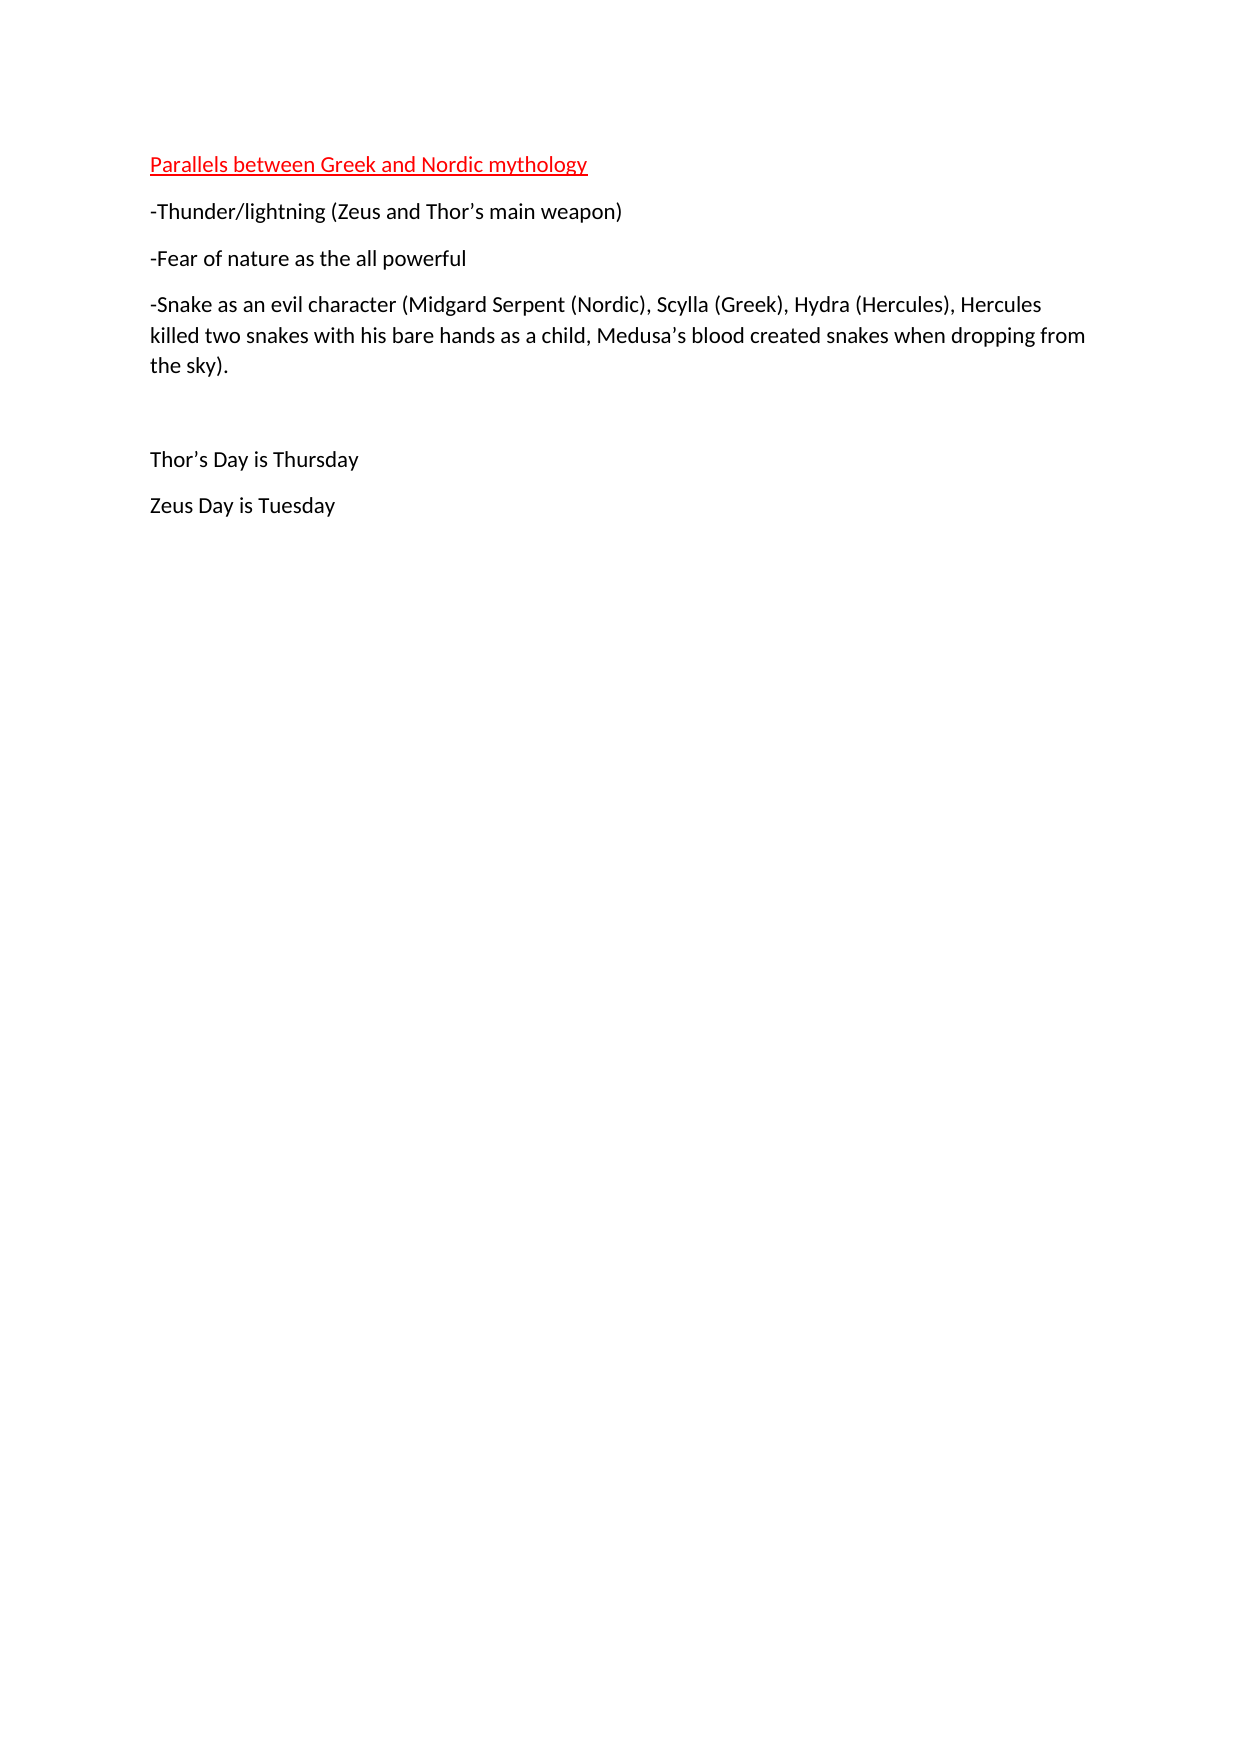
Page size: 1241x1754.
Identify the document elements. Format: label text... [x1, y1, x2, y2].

text -Fear of nature as the all powerful [150, 244, 1090, 272]
text -Snake as an evil character (Midgard Serpent (Nordic), Scylla (Greek), Hydra (Hercules), Hercules killed two snakes with his bare hands as a child, Medusa’s blood created snakes when dropping from the sky). [150, 291, 1090, 379]
text -Thunder/lightning (Zeus and Thor’s main weapon) [150, 197, 1090, 225]
text Zeus Day is Tuesday [150, 492, 1090, 520]
text Thor’s Day is Thursday [150, 445, 1090, 473]
text Parallels between Greek and Nordic mythology [150, 150, 1090, 178]
